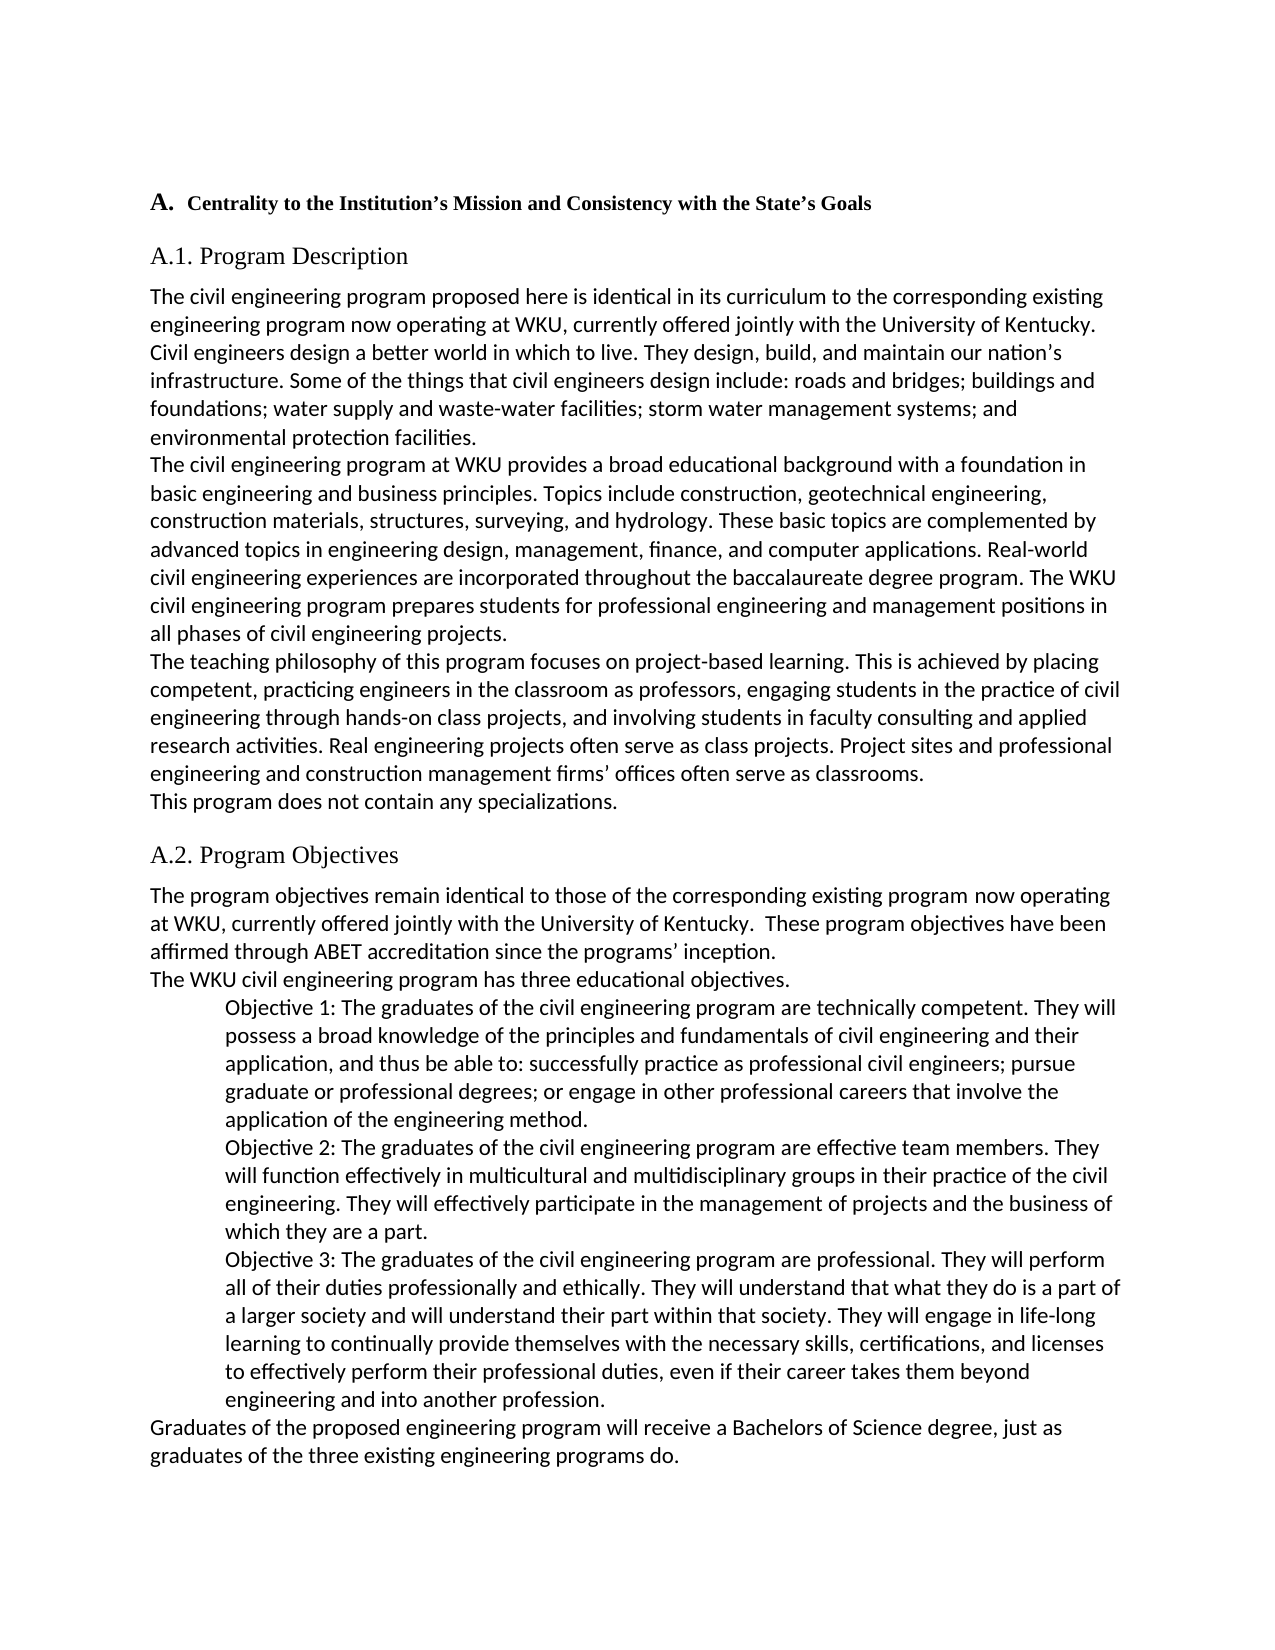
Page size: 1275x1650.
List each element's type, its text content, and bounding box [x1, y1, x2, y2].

subtitle Program Objectives [150, 840, 1125, 869]
text The civil engineering program proposed here is identical in its curriculum to the corresponding existing engineering program now operating at WKU, currently offered jointly with the University of Kentucky. [150, 282, 1125, 338]
text This program does not contain any specializations. [150, 787, 1125, 815]
text Graduates of the proposed engineering program will receive a Bachelors of Science degree, just as graduates of the three existing engineering programs do. [150, 1413, 1125, 1469]
subtitle Program Description [150, 241, 1125, 270]
text The program objectives remain identical to those of the corresponding existing program now operating at WKU, currently offered jointly with the University of Kentucky. These program objectives have been affirmed through ABET accreditation since the programs’ inception. [150, 881, 1125, 965]
text The teaching philosophy of this program focuses on project-based learning. This is achieved by placing competent, practicing engineers in the classroom as professors, engaging students in the practice of civil engineering through hands-on class projects, and involving students in faculty consulting and applied research activities. Real engineering projects often serve as class projects. Project sites and professional engineering and construction management firms’ offices often serve as classrooms. [150, 647, 1125, 787]
text Civil engineers design a better world in which to live. They design, build, and maintain our nation’s infrastructure. Some of the things that civil engineers design include: roads and bridges; buildings and foundations; water supply and waste-water facilities; storm water management systems; and environmental protection facilities. [150, 338, 1125, 451]
text The WKU civil engineering program has three educational objectives. [150, 965, 1125, 993]
text Objective 2: The graduates of the civil engineering program are effective team members. They will function effectively in multicultural and multidisciplinary groups in their practice of the civil engineering. They will effectively participate in the management of projects and the business of which they are a part. [225, 1133, 1125, 1245]
text Objective 3: The graduates of the civil engineering program are professional. They will perform all of their duties professionally and ethically. They will understand that what they do is a part of a larger society and will understand their part within that society. They will engage in life-long learning to continually provide themselves with the necessary skills, certifications, and licenses to effectively perform their professional duties, even if their career takes them beyond engineering and into another profession. [225, 1245, 1125, 1413]
text The civil engineering program at WKU provides a broad educational background with a foundation in basic engineering and business principles. Topics include construction, geotechnical engineering, construction materials, structures, surveying, and hydrology. These basic topics are complemented by advanced topics in engineering design, management, finance, and computer applications. Real-world civil engineering experiences are incorporated throughout the baccalaureate degree program. The WKU civil engineering program prepares students for professional engineering and management positions in all phases of civil engineering projects. [150, 451, 1125, 647]
subtitle Centrality to the Institution’s Mission and Consistency with the State’s Goals [150, 187, 1125, 216]
text Objective 1: The graduates of the civil engineering program are technically competent. They will possess a broad knowledge of the principles and fundamentals of civil engineering and their application, and thus be able to: successfully practice as professional civil engineers; pursue graduate or professional degrees; or engage in other professional careers that involve the application of the engineering method. [225, 993, 1125, 1133]
